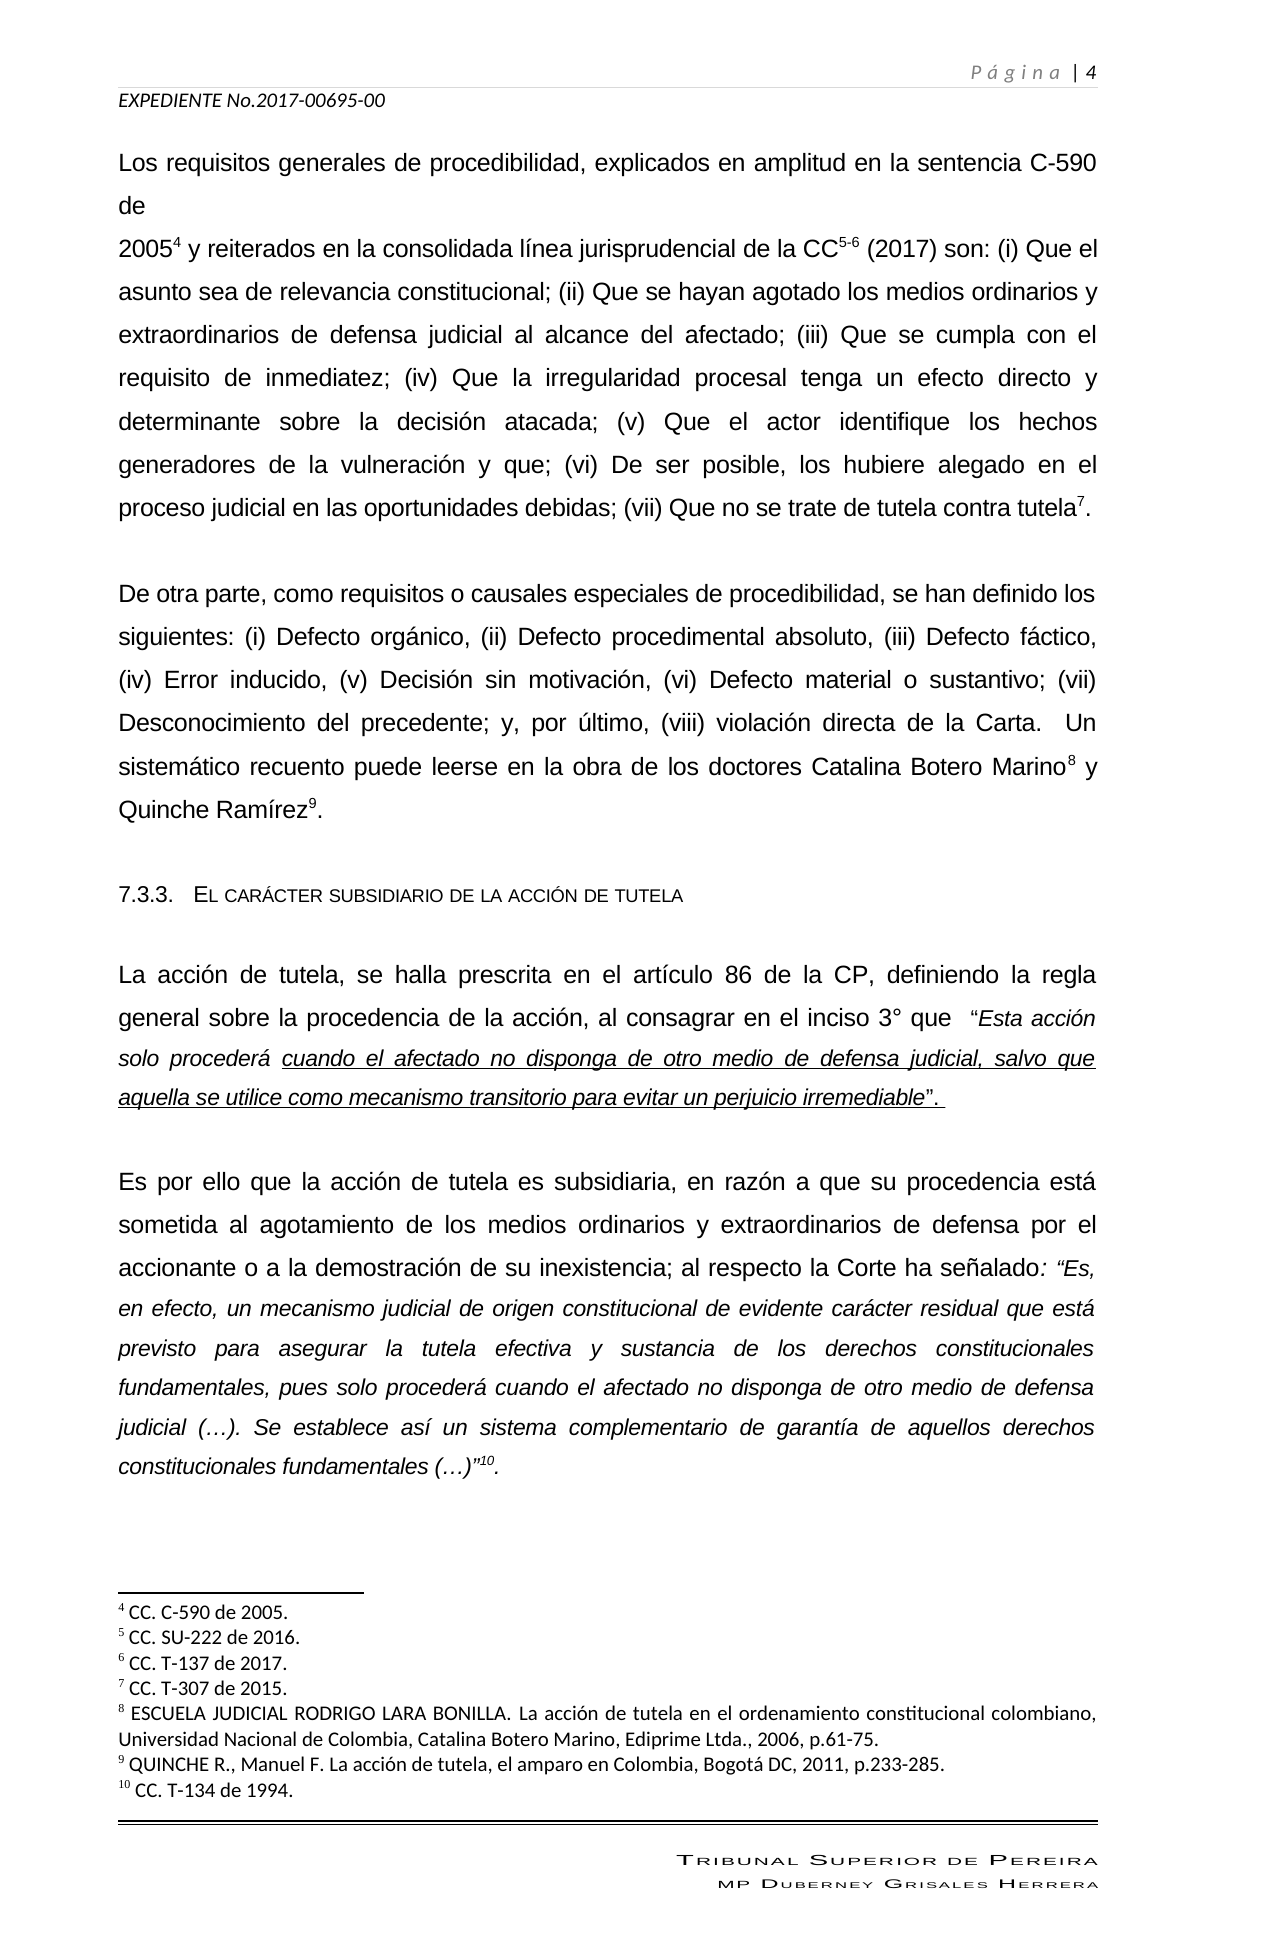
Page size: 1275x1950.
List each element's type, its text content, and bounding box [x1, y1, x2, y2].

text Los requisitos generales de procedibilidad, explicados en amplitud en la sentencia C-590 de [118, 148, 1098, 219]
text La acción de tutela, se halla prescrita en el artículo 86 de la CP, definiendo la regla general sobre la procedencia de la acción, al consagrar en el inciso 3° que “Esta acción solo procederá cuando el afectado no disponga de otro medio de defensa judicial, salvo que aquella se utilice como mecanismo transitorio para evitar un perjuicio irremediable”. [118, 960, 1098, 1111]
text siguientes: (i) Defecto orgánico, (ii) Defecto procedimental absoluto, (iii) Defecto fáctico, (iv) Error inducido, (v) Decisión sin motivación, (vi) Defecto material o sustantivo; (vii) Desconocimiento del precedente; y, por último, (viii) violación directa de la Carta. Un sistemático recuento puede leerse en la obra de los doctores Catalina Botero Marino y Quinche Ramírez. [118, 622, 1098, 823]
list El carácter subsidiario de la acción de tutela [118, 881, 1098, 907]
text Es por ello que la acción de tutela es subsidiaria, en razón a que su procedencia está sometida al agotamiento de los medios ordinarios y extraordinarios de defensa por el accionante o a la demostración de su inexistencia; al respecto la Corte ha señalado: “Es, en efecto, un mecanismo judicial de origen constitucional de evidente carácter residual que está previsto para asegurar la tutela efectiva y sustancia de los derechos constitucionales fundamentales, pues solo procederá cuando el afectado no disponga de otro medio de defensa judicial (…). Se establece así un sistema complementario de garantía de aquellos derechos constitucionales fundamentales (…)”. [118, 1167, 1098, 1479]
text De otra parte, como requisitos o causales especiales de procedibilidad, se han definido los [118, 579, 1098, 608]
text 2005 y reiterados en la consolidada línea jurisprudencial de la CC- (2017) son: (i) Que el asunto sea de relevancia constitucional; (ii) Que se hayan agotado los medios ordinarios y extraordinarios de defensa judicial al alcance del afectado; (iii) Que se cumpla con el requisito de inmediatez; (iv) Que la irregularidad procesal tenga un efecto directo y determinante sobre la decisión atacada; (v) Que el actor identifique los hechos generadores de la vulneración y que; (vi) De ser posible, los hubiere alegado en el proceso judicial en las oportunidades debidas; (vii) Que no se trate de tutela contra tutela. [118, 234, 1098, 521]
